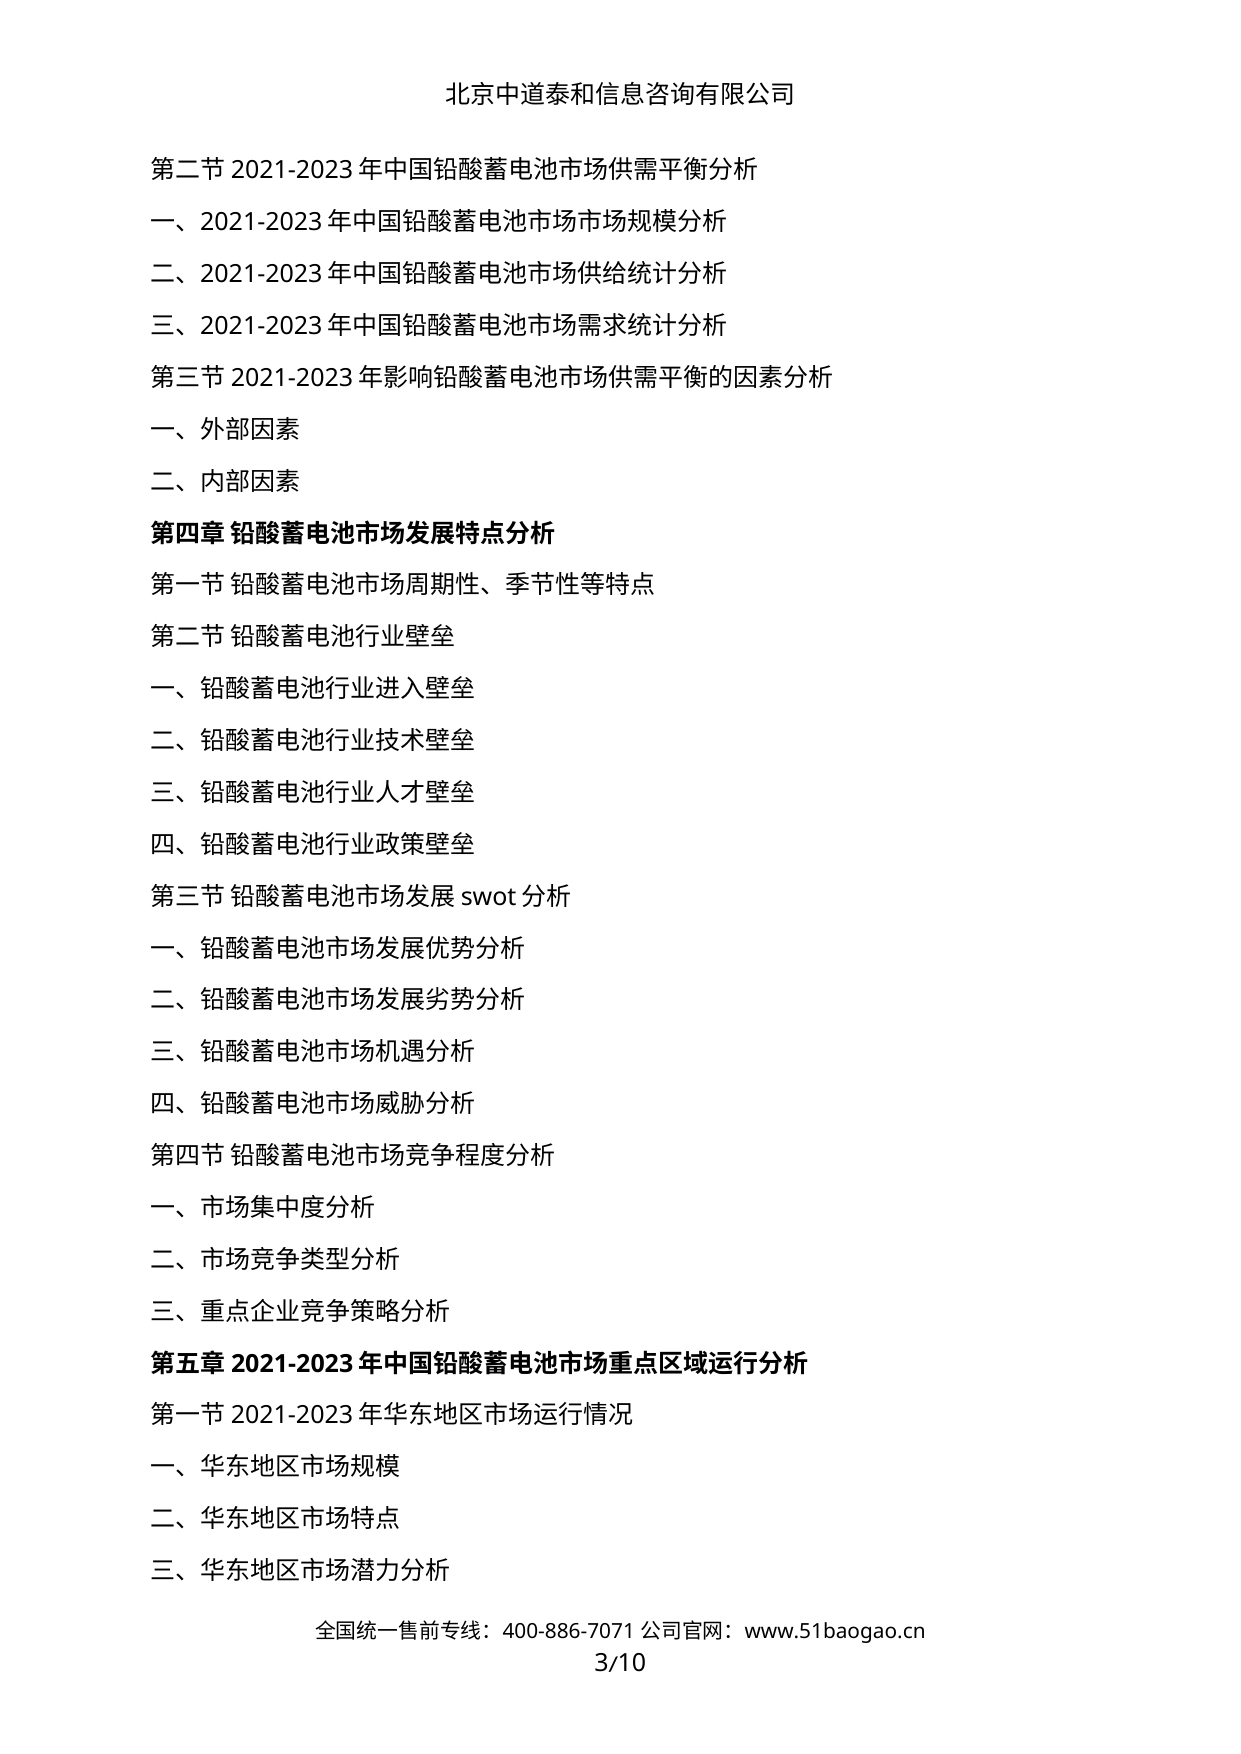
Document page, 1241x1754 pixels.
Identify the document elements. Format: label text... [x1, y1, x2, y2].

text 一、铅酸蓄电池市场发展优势分析 [150, 928, 1090, 964]
text 一、华东地区市场规模 [150, 1447, 1090, 1483]
text 一、市场集中度分析 [150, 1187, 1090, 1224]
text 一、2021-2023年中国铅酸蓄电池市场市场规模分析 [150, 202, 1090, 238]
text 四、铅酸蓄电池行业政策壁垒 [150, 824, 1090, 861]
text 第四节 铅酸蓄电池市场竞争程度分析 [150, 1136, 1090, 1172]
text 四、铅酸蓄电池市场威胁分析 [150, 1084, 1090, 1120]
text 三、铅酸蓄电池行业人才壁垒 [150, 772, 1090, 809]
text 三、铅酸蓄电池市场机遇分析 [150, 1032, 1090, 1068]
text 第一节 铅酸蓄电池市场周期性、季节性等特点 [150, 565, 1090, 601]
text 第二节 2021-2023年中国铅酸蓄电池市场供需平衡分析 [150, 150, 1090, 186]
text 三、重点企业竞争策略分析 [150, 1291, 1090, 1327]
text 第二节 铅酸蓄电池行业壁垒 [150, 617, 1090, 653]
text 二、华东地区市场特点 [150, 1499, 1090, 1535]
text 二、市场竞争类型分析 [150, 1239, 1090, 1276]
text 三、2021-2023年中国铅酸蓄电池市场需求统计分析 [150, 306, 1090, 342]
text 一、铅酸蓄电池行业进入壁垒 [150, 669, 1090, 705]
text 二、铅酸蓄电池行业技术壁垒 [150, 721, 1090, 757]
text 二、内部因素 [150, 461, 1090, 497]
text 第三节 2021-2023年影响铅酸蓄电池市场供需平衡的因素分析 [150, 357, 1090, 394]
text 第四章 铅酸蓄电池市场发展特点分析 [150, 513, 1090, 549]
text 第一节 2021-2023年华东地区市场运行情况 [150, 1395, 1090, 1431]
text 一、外部因素 [150, 409, 1090, 446]
text 二、铅酸蓄电池市场发展劣势分析 [150, 980, 1090, 1016]
text 第三节 铅酸蓄电池市场发展swot分析 [150, 876, 1090, 912]
text 二、2021-2023年中国铅酸蓄电池市场供给统计分析 [150, 254, 1090, 290]
text 三、华东地区市场潜力分析 [150, 1551, 1090, 1587]
text 第五章 2021-2023年中国铅酸蓄电池市场重点区域运行分析 [150, 1343, 1090, 1379]
